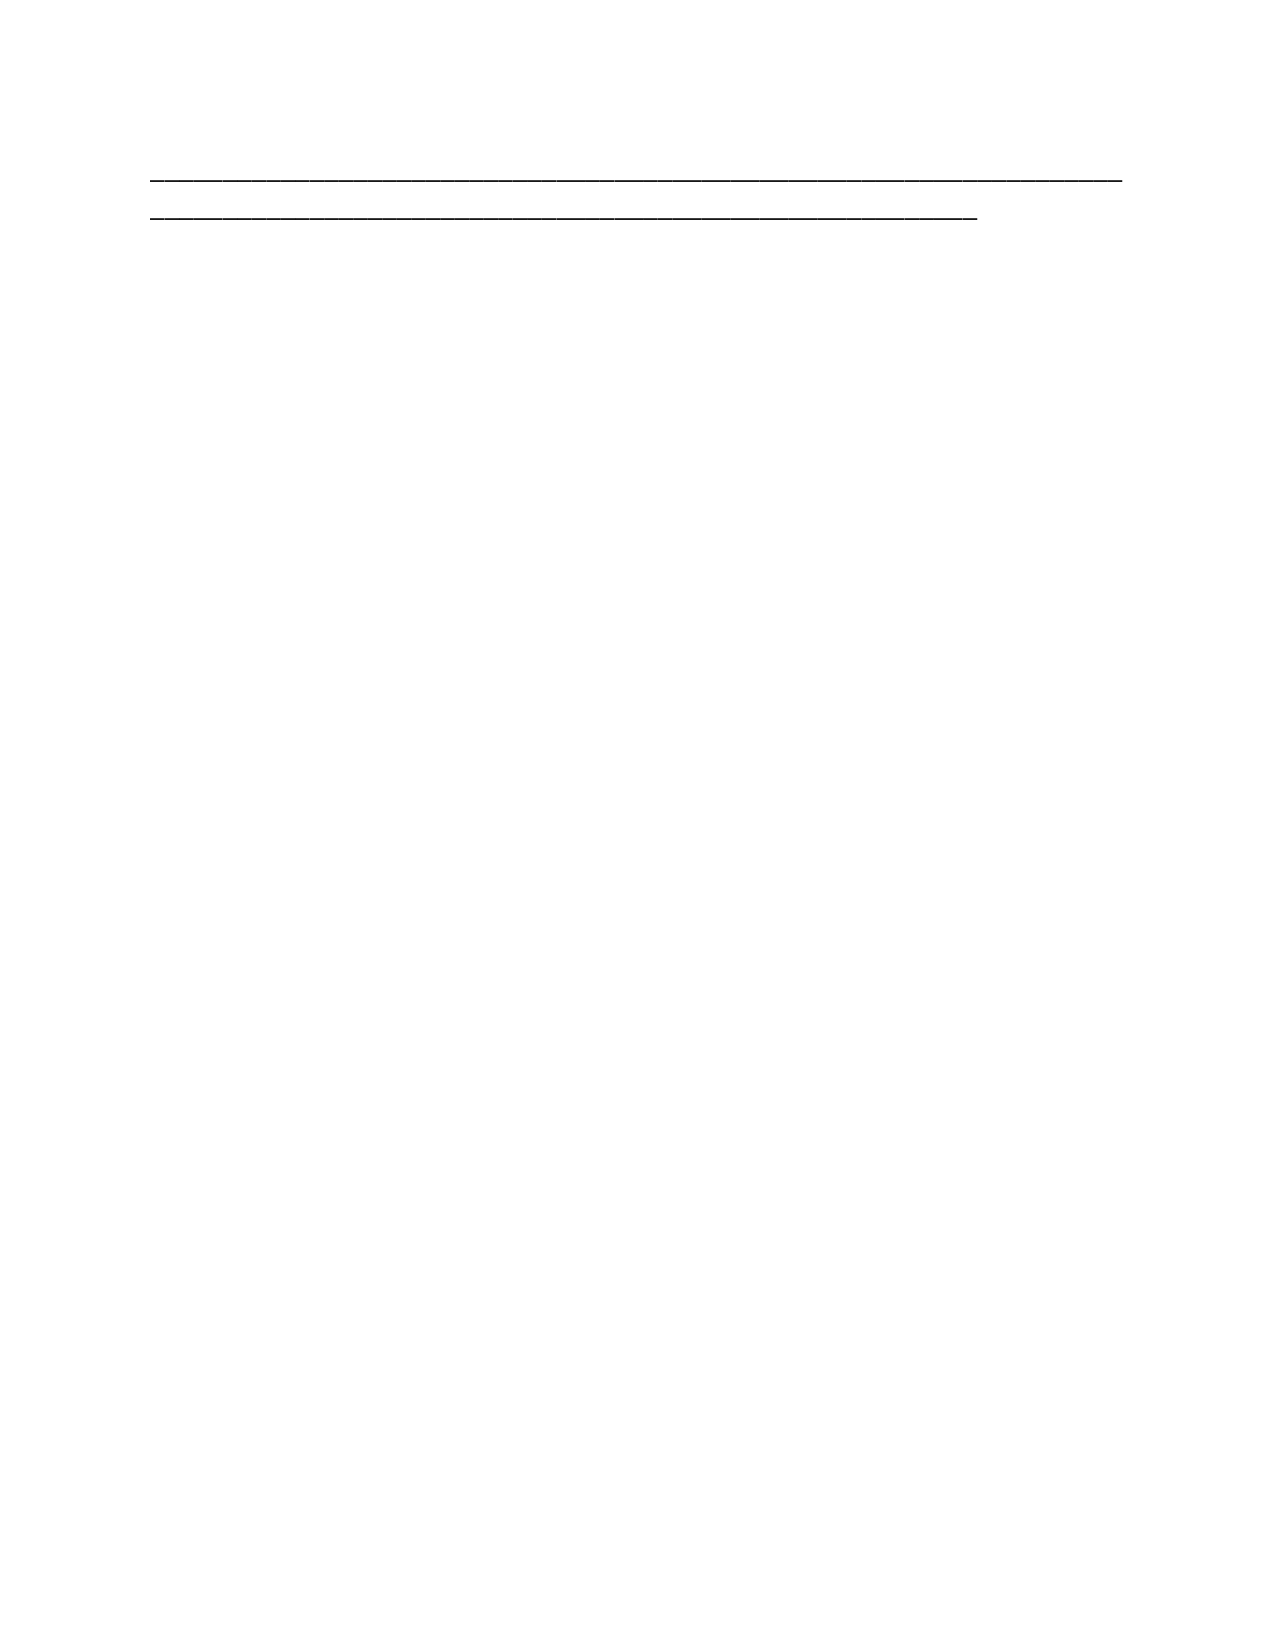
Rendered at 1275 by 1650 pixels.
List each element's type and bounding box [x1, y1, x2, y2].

text [150, 150, 1125, 224]
